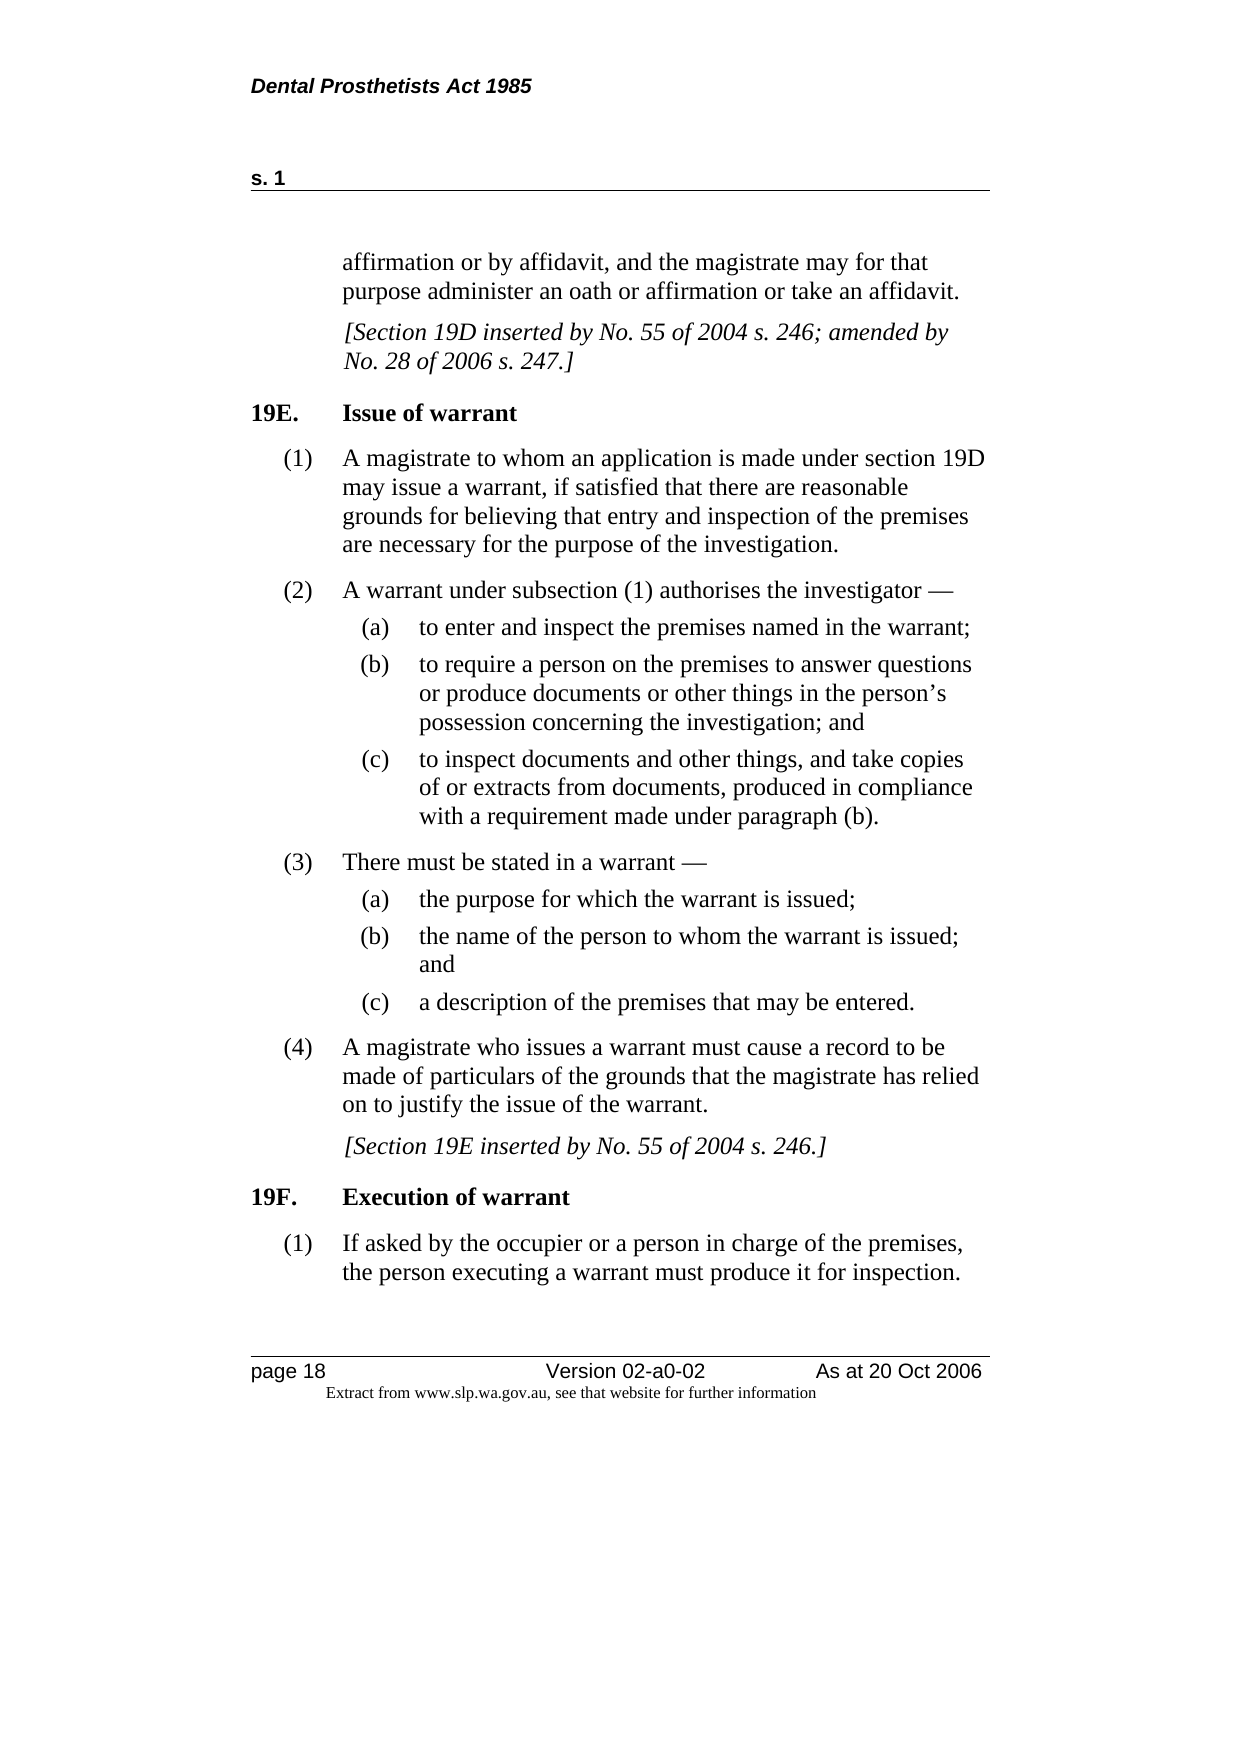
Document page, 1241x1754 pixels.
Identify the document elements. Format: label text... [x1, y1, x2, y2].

text (a) to enter and inspect the premises named in the warrant; [251, 612, 990, 641]
text (4) A magistrate who issues a warrant must cause a record to be made of particulars of the grounds that the magistrate has relied on to justify the issue of the warrant. [251, 1032, 990, 1118]
text (2) A warrant under subsection (1) authorises the investigator — [251, 575, 990, 604]
subtitle 19E. Issue of warrant [251, 398, 990, 427]
text (1) A magistrate to whom an application is made under section 19D may issue a warrant, if satisfied that there are reasonable grounds for believing that entry and inspection of the premises are necessary for the purpose of the investigation. [251, 443, 990, 558]
text [Section 19E inserted by No. 55 of 2004 s. 246.] [251, 1131, 990, 1159]
text (b) the name of the person to whom the warrant is issued; and [251, 921, 990, 978]
subtitle 19F. Execution of warrant [251, 1182, 990, 1211]
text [251, 247, 990, 305]
text (c) to inspect documents and other things, and take copies of or extracts from documents, produced in compliance with a requirement made under paragraph (b). [251, 744, 990, 830]
text (3) There must be stated in a warrant — [251, 847, 990, 875]
text [Section 19D inserted by No. 55 of 2004 s. 246; amended by No. 28 of 2006 s. 247.] [251, 317, 990, 375]
text (c) a description of the premises that may be entered. [251, 987, 990, 1015]
text (b) to require a person on the premises to answer questions or produce documents or other things in the person’s possession concerning the investigation; and [251, 649, 990, 735]
text (a) the purpose for which the warrant is issued; [251, 884, 990, 912]
text (1) If asked by the occupier or a person in charge of the premises, the person executing a warrant must produce it for inspection. [251, 1228, 990, 1285]
